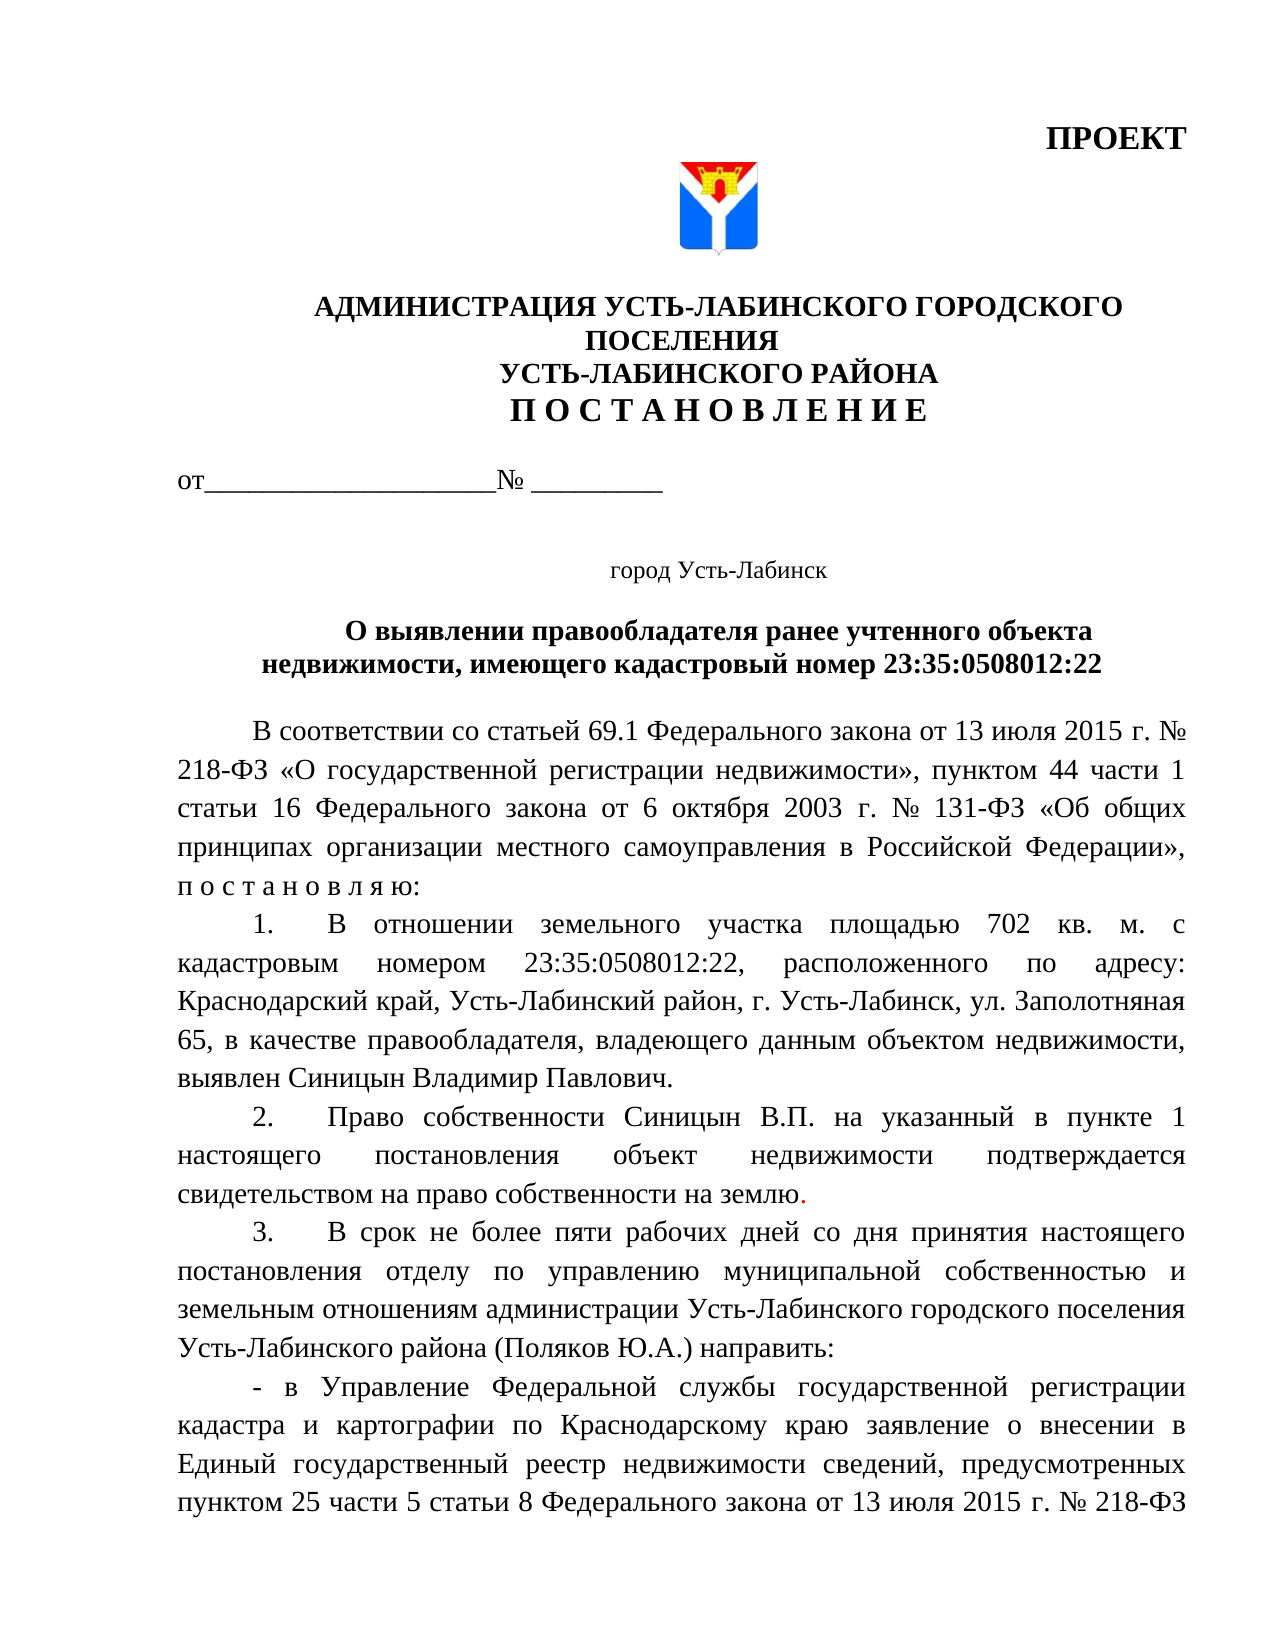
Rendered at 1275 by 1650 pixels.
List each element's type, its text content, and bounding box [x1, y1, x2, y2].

text О выявлении правообладателя ранее учтенного объекта недвижимости, имеющего кадастровый номер 23:35:0508012:22 [177, 613, 1186, 680]
text П О С Т А Н О В Л Е Н И Е [171, 390, 1192, 428]
text 2. Право собственности Синицын В.П. на указанный в пункте 1 настоящего постановления объект недвижимости подтверждается свидетельством на право собственности на землю. [177, 1099, 1186, 1209]
text УСТЬ-ЛАБИНСКОГО РАЙОНА [171, 356, 1192, 390]
text 1. В отношении земельного участка площадью 702 кв. м. с кадастровым номером 23:35:0508012:22, расположенного по адресу: Краснодарский край, Усть-Лабинский район, г. Усть-Лабинск, ул. Заполотняная 65, в качестве правообладателя, владеющего данным объектом недвижимости, выявлен Синицын Владимир Павлович. [177, 906, 1186, 1094]
picture [679, 162, 758, 256]
text от____________________№ _________ [177, 462, 1192, 495]
text ПРОЕКТ [177, 118, 1186, 156]
text В соответствии со статьей 69.1 Федерального закона от 13 июля 2015 г. № 218-ФЗ «О государственной регистрации недвижимости», пунктом 44 части 1 статьи 16 Федерального закона от 6 октября 2003 г. № 131-ФЗ «Об общих принципах организации местного самоуправления в Российской Федерации», п о с т а н о в л я ю: [177, 713, 1186, 901]
text город Усть-Лабинск [177, 555, 1186, 584]
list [177, 1369, 1186, 1518]
text АДМИНИСТРАЦИЯ УСТЬ-ЛАБИНСКОГО ГОРОДСКОГО ПОСЕЛЕНИЯ [171, 289, 1192, 356]
text 3. В срок не более пяти рабочих дней со дня принятия настоящего постановления отделу по управлению муниципальной собственностью и земельным отношениям администрации Усть-Лабинского городского поселения Усть-Лабинского района (Поляков Ю.А.) направить: [177, 1214, 1186, 1364]
